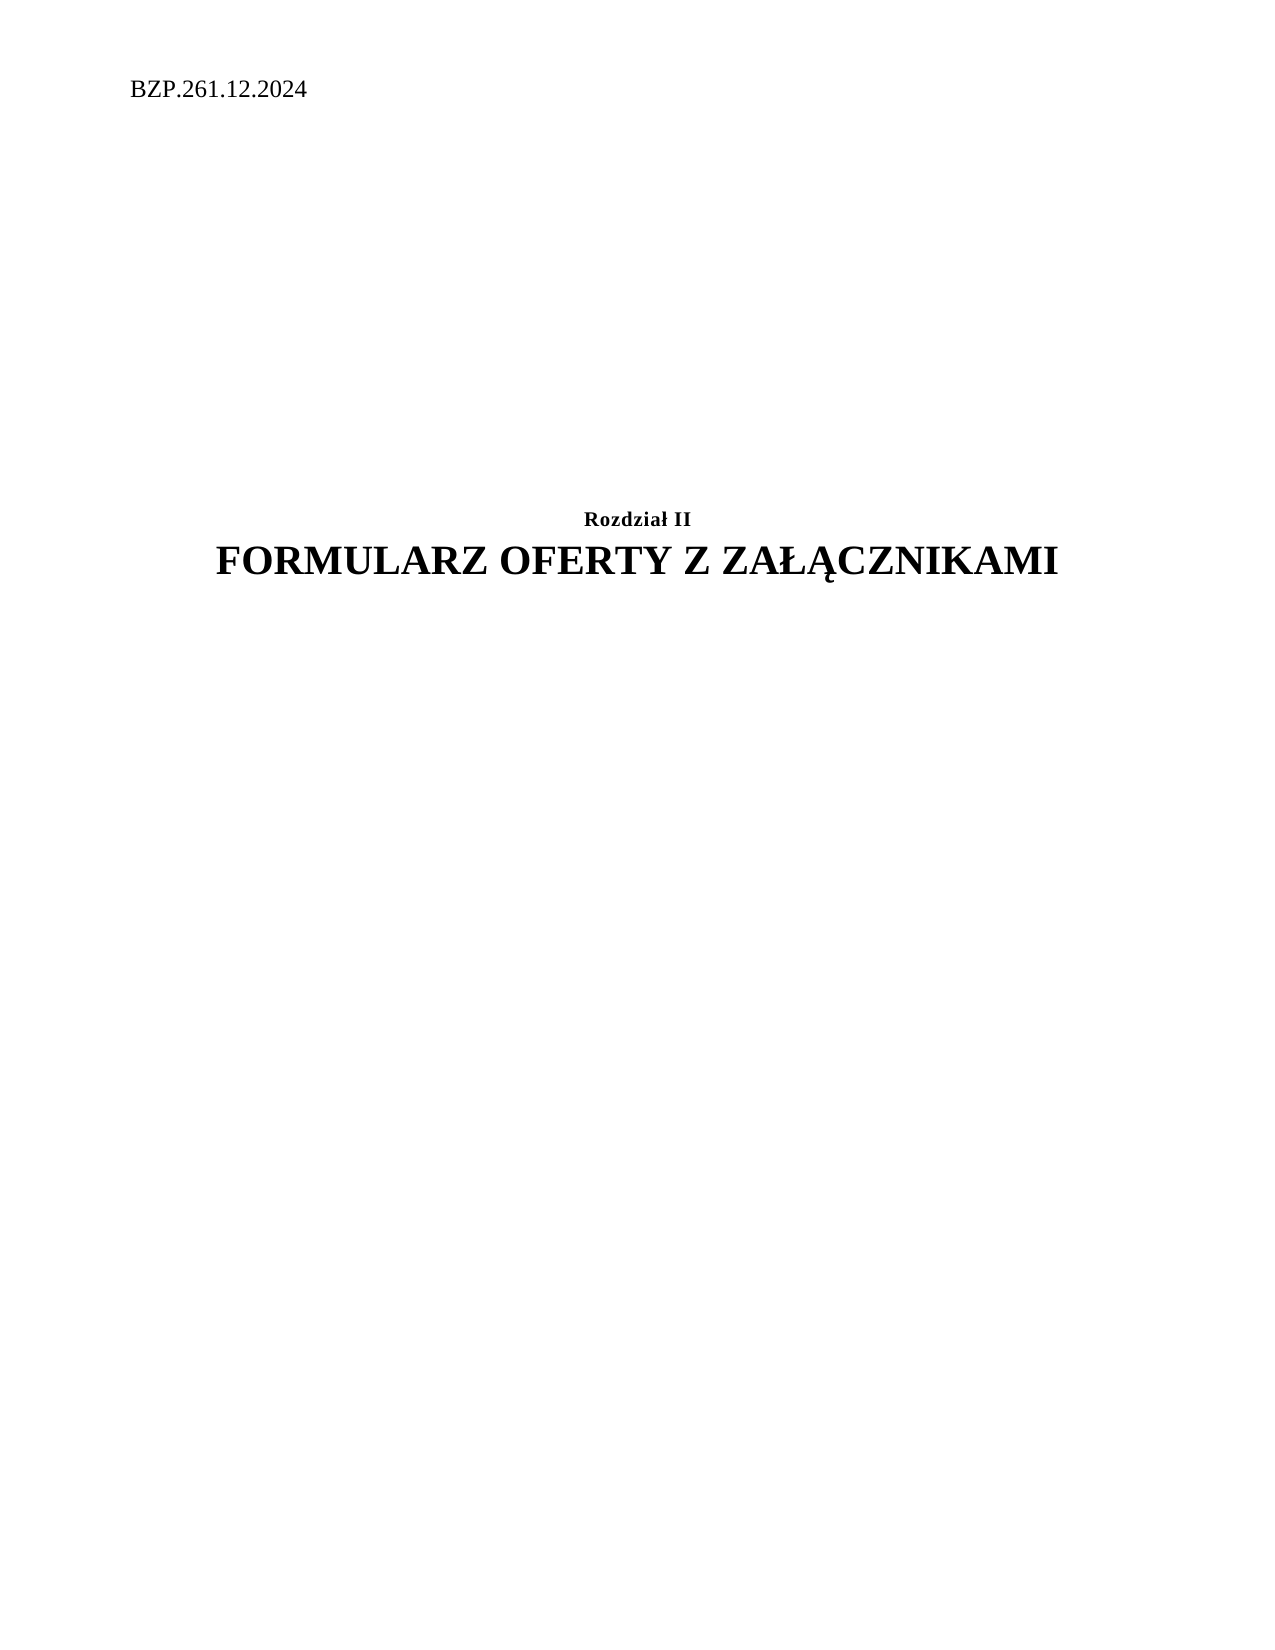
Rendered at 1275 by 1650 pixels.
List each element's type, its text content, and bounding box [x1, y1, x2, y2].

text FORMULARZ OFERTY Z ZAŁĄCZNIKAMI [130, 535, 1145, 583]
text Rozdział II [130, 506, 1145, 531]
